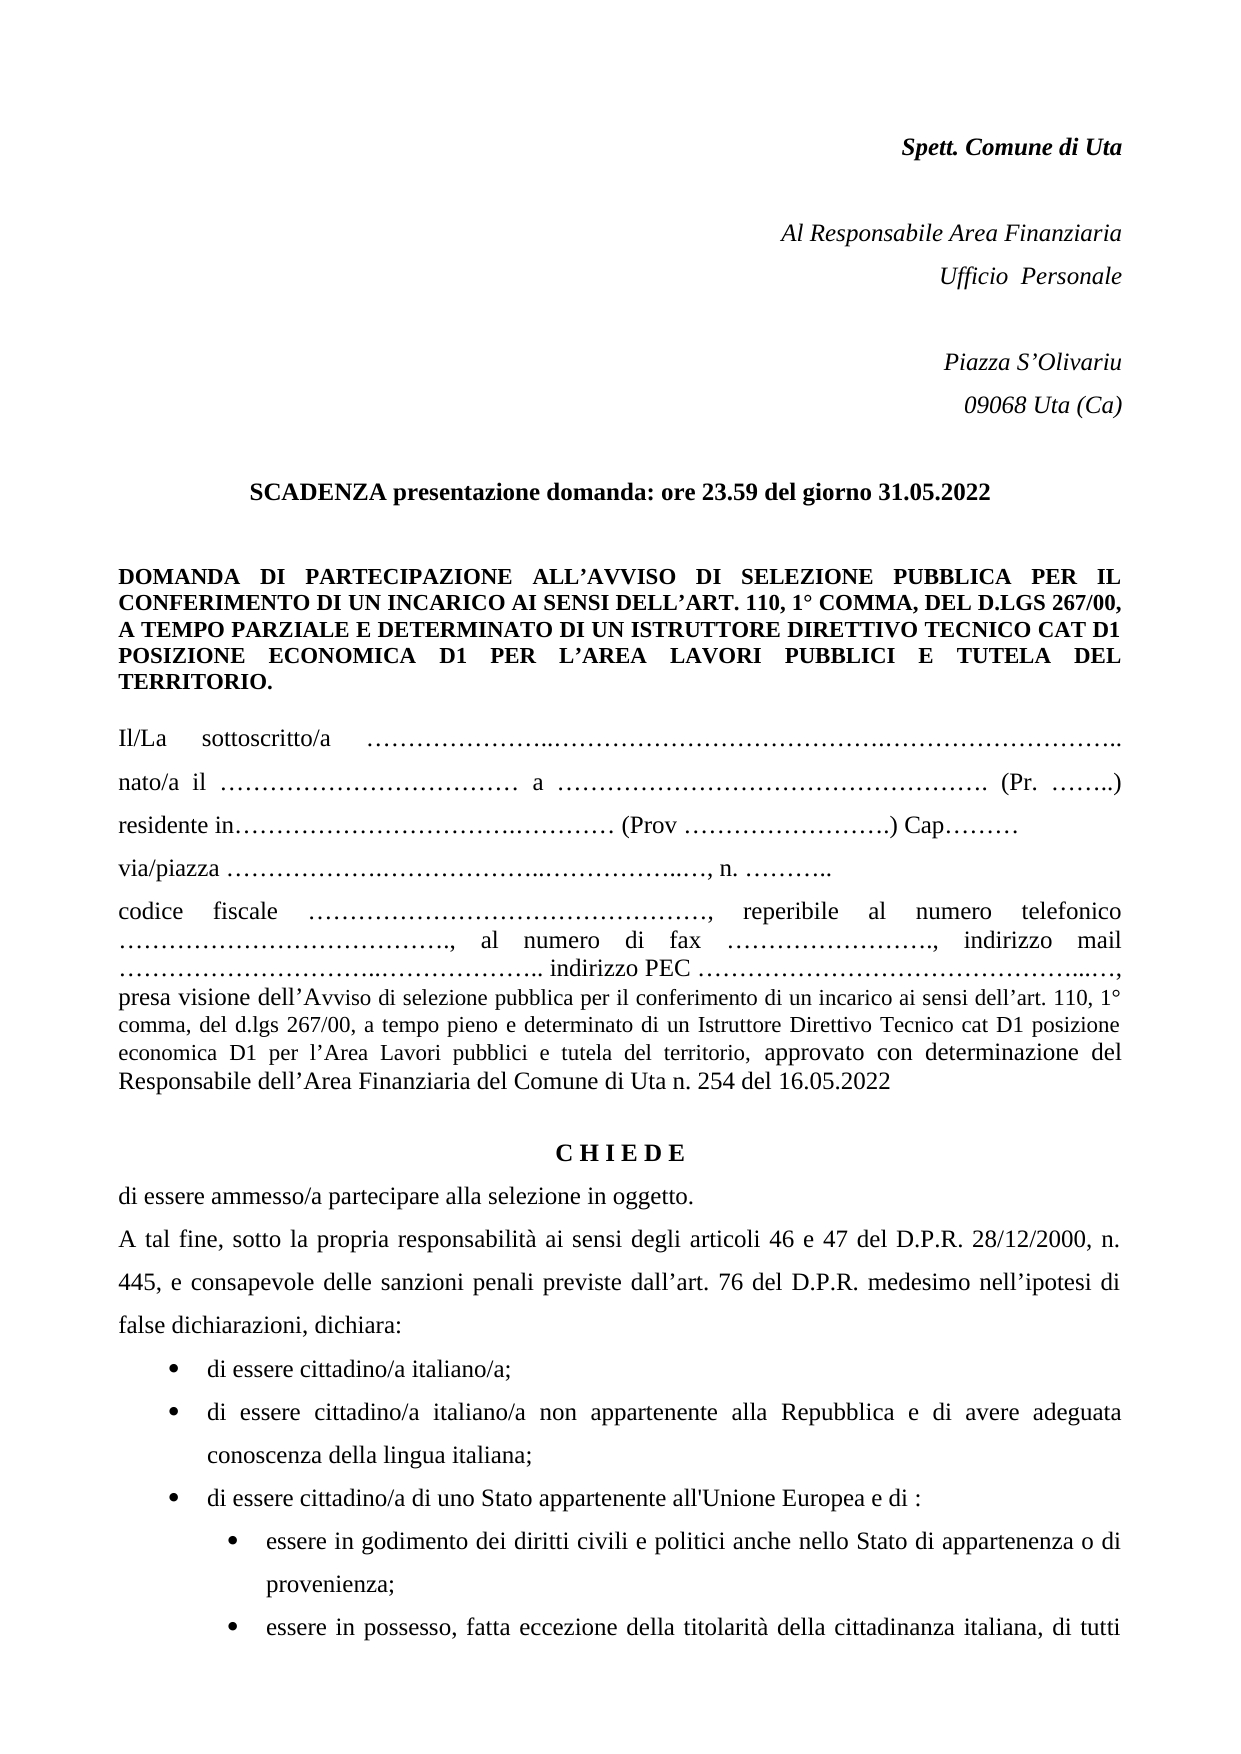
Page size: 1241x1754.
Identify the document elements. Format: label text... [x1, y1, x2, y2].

text Al Responsabile Area Finanziaria [487, 218, 1122, 247]
text 09068 Uta (Ca) [487, 391, 1122, 419]
text codice fiscale …………………………………………, reperibile al numero telefonico …………………………………., al numero di fax ……………………., indirizzo mail …………………………..……………….. indirizzo PEC ………………………………………...…, presa visione dell’Avviso di selezione pubblica per il conferimento di un incarico ai sensi dell’art. 110, 1° comma, del d.lgs 267/00, a tempo pieno e determinato di un Istruttore Direttivo Tecnico cat D1 posizione economica D1 per l’Area Lavori pubblici e tutela del territorio, approvato con determinazione del Responsabile dell’Area Finanziaria del Comune di Uta n. 254 del 16.05.2022 [118, 896, 1122, 1095]
text SCADENZA presentazione domanda: ore 23.59 del giorno 31.05.2022 [118, 477, 1122, 506]
subtitle C H I E D E [118, 1138, 1122, 1167]
text di essere ammesso/a partecipare alla selezione in oggetto. [118, 1181, 1122, 1210]
text Il/La sottoscritto/a …………………..………………………………….……………………….. nato/a il ……………………………… a ……………………………………………. (Pr. ……..) residente in…………………………….………… (Prov …………………….) Cap……… [118, 723, 1122, 838]
list di essere cittadino/a italiano/a non appartenente alla Repubblica e di avere adeguata conoscenza della lingua italiana; [169, 1397, 1122, 1469]
list di essere cittadino/a italiano/a; [169, 1354, 1122, 1382]
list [228, 1612, 1122, 1641]
text Piazza S’Olivariu [487, 347, 1122, 376]
list essere in godimento dei diritti civili e politici anche nello Stato di appartenenza o di provenienza; [228, 1526, 1122, 1598]
text DOMANDA DI PARTECIPAZIONE ALL’AVVISO DI SELEZIONE PUBBLICA PER IL CONFERIMENTO DI UN INCARICO AI SENSI DELL’ART. 110, 1° COMMA, DEL D.LGS 267/00, A TEMPO PARZIALE E DETERMINATO DI UN ISTRUTTORE DIRETTIVO TECNICO CAT D1 POSIZIONE ECONOMICA D1 PER L’AREA LAVORI PUBBLICI E TUTELA DEL TERRITORIO. [118, 563, 1122, 695]
subtitle A tal fine, sotto la propria responsabilità ai sensi degli articoli 46 e 47 del D.P.R. 28/12/2000, n. 445, e consapevole delle sanzioni penali previste dall’art. 76 del D.P.R. medesimo nell’ipotesi di false dichiarazioni, dichiara: [118, 1224, 1122, 1339]
list di essere cittadino/a di uno Stato appartenente all'Unione Europea e di : [169, 1483, 1122, 1512]
text Spett. Comune di Uta [487, 132, 1122, 161]
text Ufficio Personale [487, 261, 1122, 290]
text via/piazza ……………….………………..……………..…, n. ……….. [118, 853, 1122, 882]
